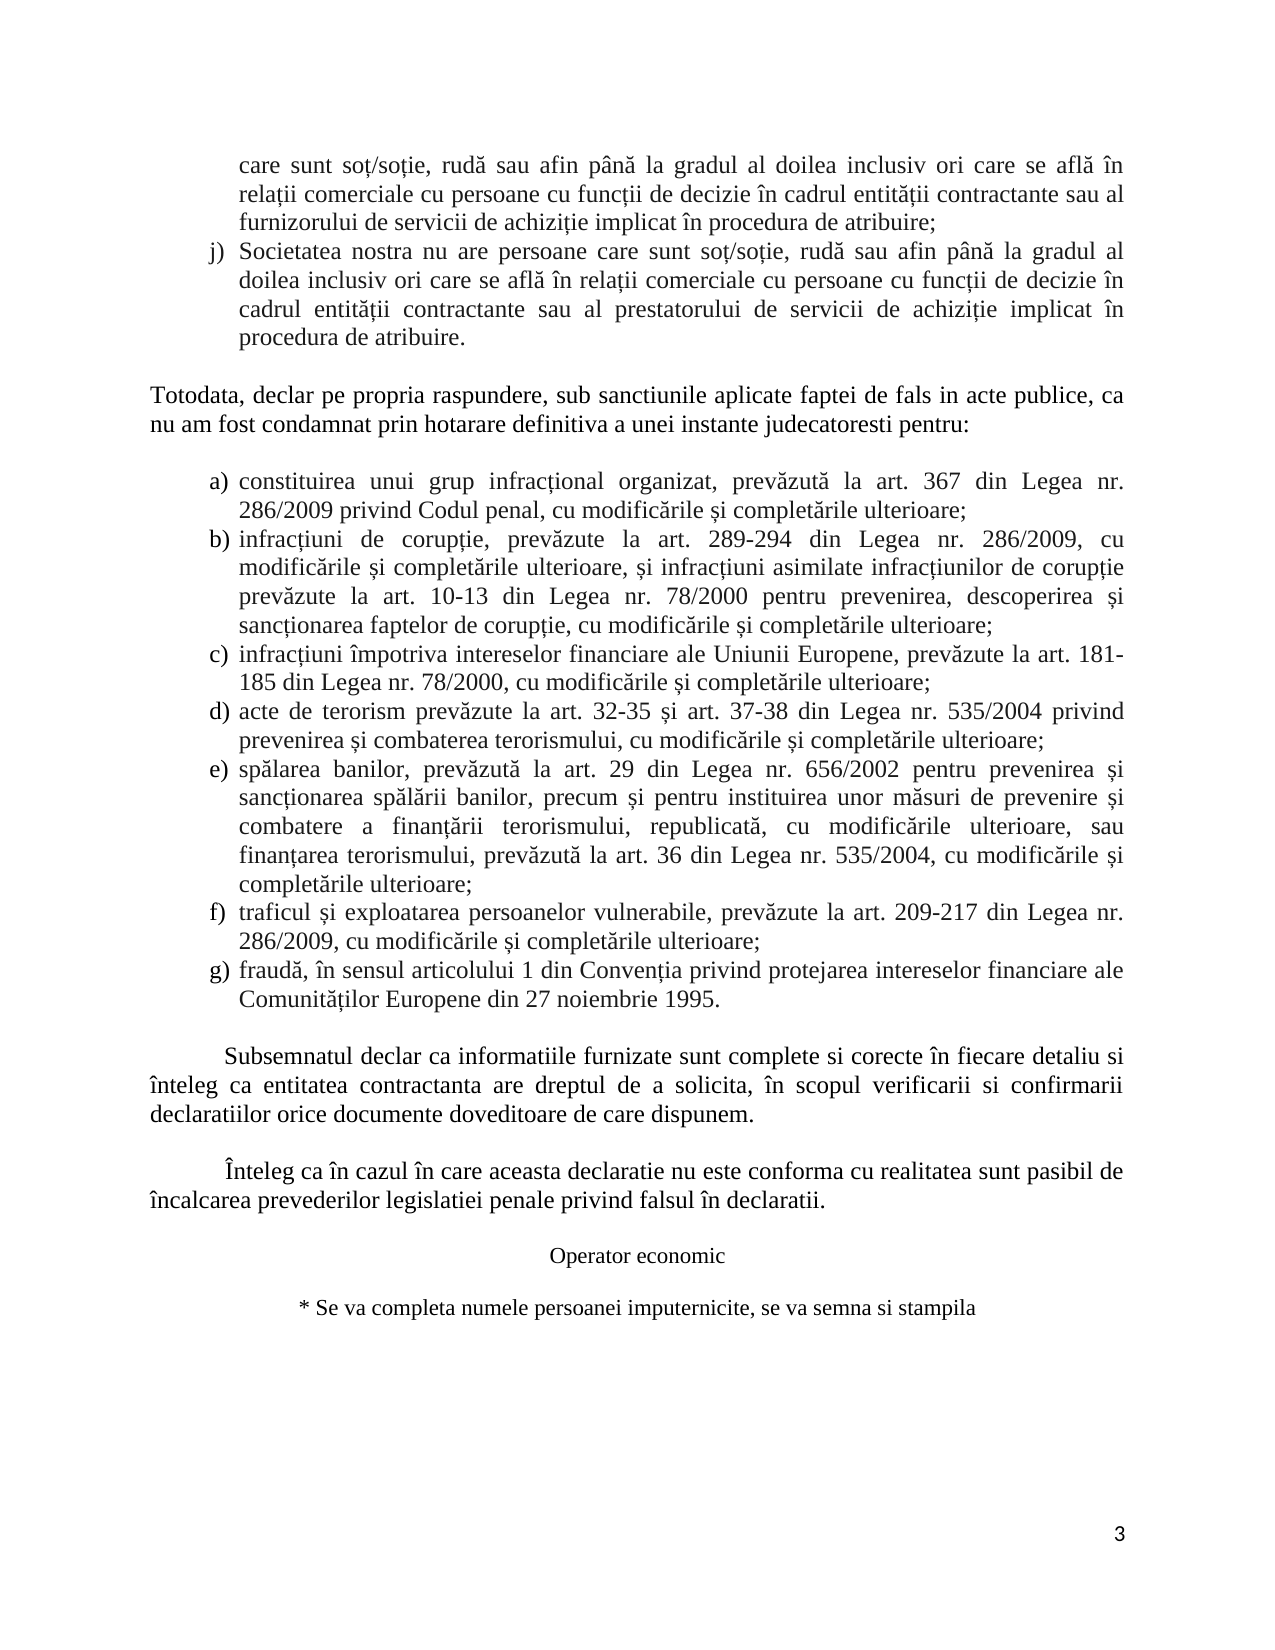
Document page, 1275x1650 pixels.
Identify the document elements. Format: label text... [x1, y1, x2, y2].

text Totodata, declar pe propria raspundere, sub sanctiunile aplicate faptei de fals in acte publice, ca nu am fost condamnat prin hotarare definitiva a unei instante judecatoresti pentru: [150, 380, 1125, 437]
text Subsemnatul declar ca informatiile furnizate sunt complete si corecte în fiecare detaliu si înteleg ca entitatea contractanta are dreptul de a solicita, în scopul verificarii si confirmarii declaratiilor orice documente doveditoare de care dispunem. [150, 1041, 1125, 1127]
text Operator economic [150, 1242, 1125, 1269]
list fraudă, în sensul articolului 1 din Convenția privind protejarea intereselor financiare ale Comunităților Europene din 27 noiembrie 1995. [209, 955, 1125, 1012]
list acte de terorism prevăzute la art. 32-35 și art. 37-38 din Legea nr. 535/2004 privind prevenirea și combaterea terorismului, cu modificările și completările ulterioare; [209, 696, 1125, 754]
list constituirea unui grup infracțional organizat, prevăzută la art. 367 din Legea nr. 286/2009 privind Codul penal, cu modificările și completările ulterioare; [209, 466, 1125, 524]
list traficul și exploatarea persoanelor vulnerabile, prevăzute la art. 209-217 din Legea nr. 286/2009, cu modificările și completările ulterioare; [209, 897, 1125, 955]
list infracțiuni împotriva intereselor financiare ale Uniunii Europene, prevăzute la art. 181-185 din Legea nr. 78/2000, cu modificările și completările ulterioare; [209, 639, 1125, 696]
text Înteleg ca în cazul în care aceasta declaratie nu este conforma cu realitatea sunt pasibil de încalcarea prevederilor legislatiei penale privind falsul în declaratii. [150, 1156, 1125, 1214]
list spălarea banilor, prevăzută la art. 29 din Legea nr. 656/2002 pentru prevenirea și sancționarea spălării banilor, precum și pentru instituirea unor măsuri de prevenire și combatere a finanțării terorismului, republicată, cu modificările ulterioare, sau finanțarea terorismului, prevăzută la art. 36 din Legea nr. 535/2004, cu modificările și completările ulterioare; [209, 754, 1125, 897]
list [209, 150, 1125, 236]
list infracțiuni de corupție, prevăzute la art. 289-294 din Legea nr. 286/2009, cu modificările și completările ulterioare, și infracțiuni asimilate infracțiunilor de corupție prevăzute la art. 10-13 din Legea nr. 78/2000 pentru prevenirea, descoperirea și sancționarea faptelor de corupție, cu modificările și completările ulterioare; [209, 524, 1125, 639]
text * Se va completa numele persoanei imputernicite, se va semna si stampila [150, 1293, 1125, 1320]
list Societatea nostra nu are persoane care sunt soț/soție, rudă sau afin până la gradul al doilea inclusiv ori care se află în relații comerciale cu persoane cu funcții de decizie în cadrul entității contractante sau al prestatorului de servicii de achiziție implicat în procedura de atribuire. [209, 236, 1125, 351]
